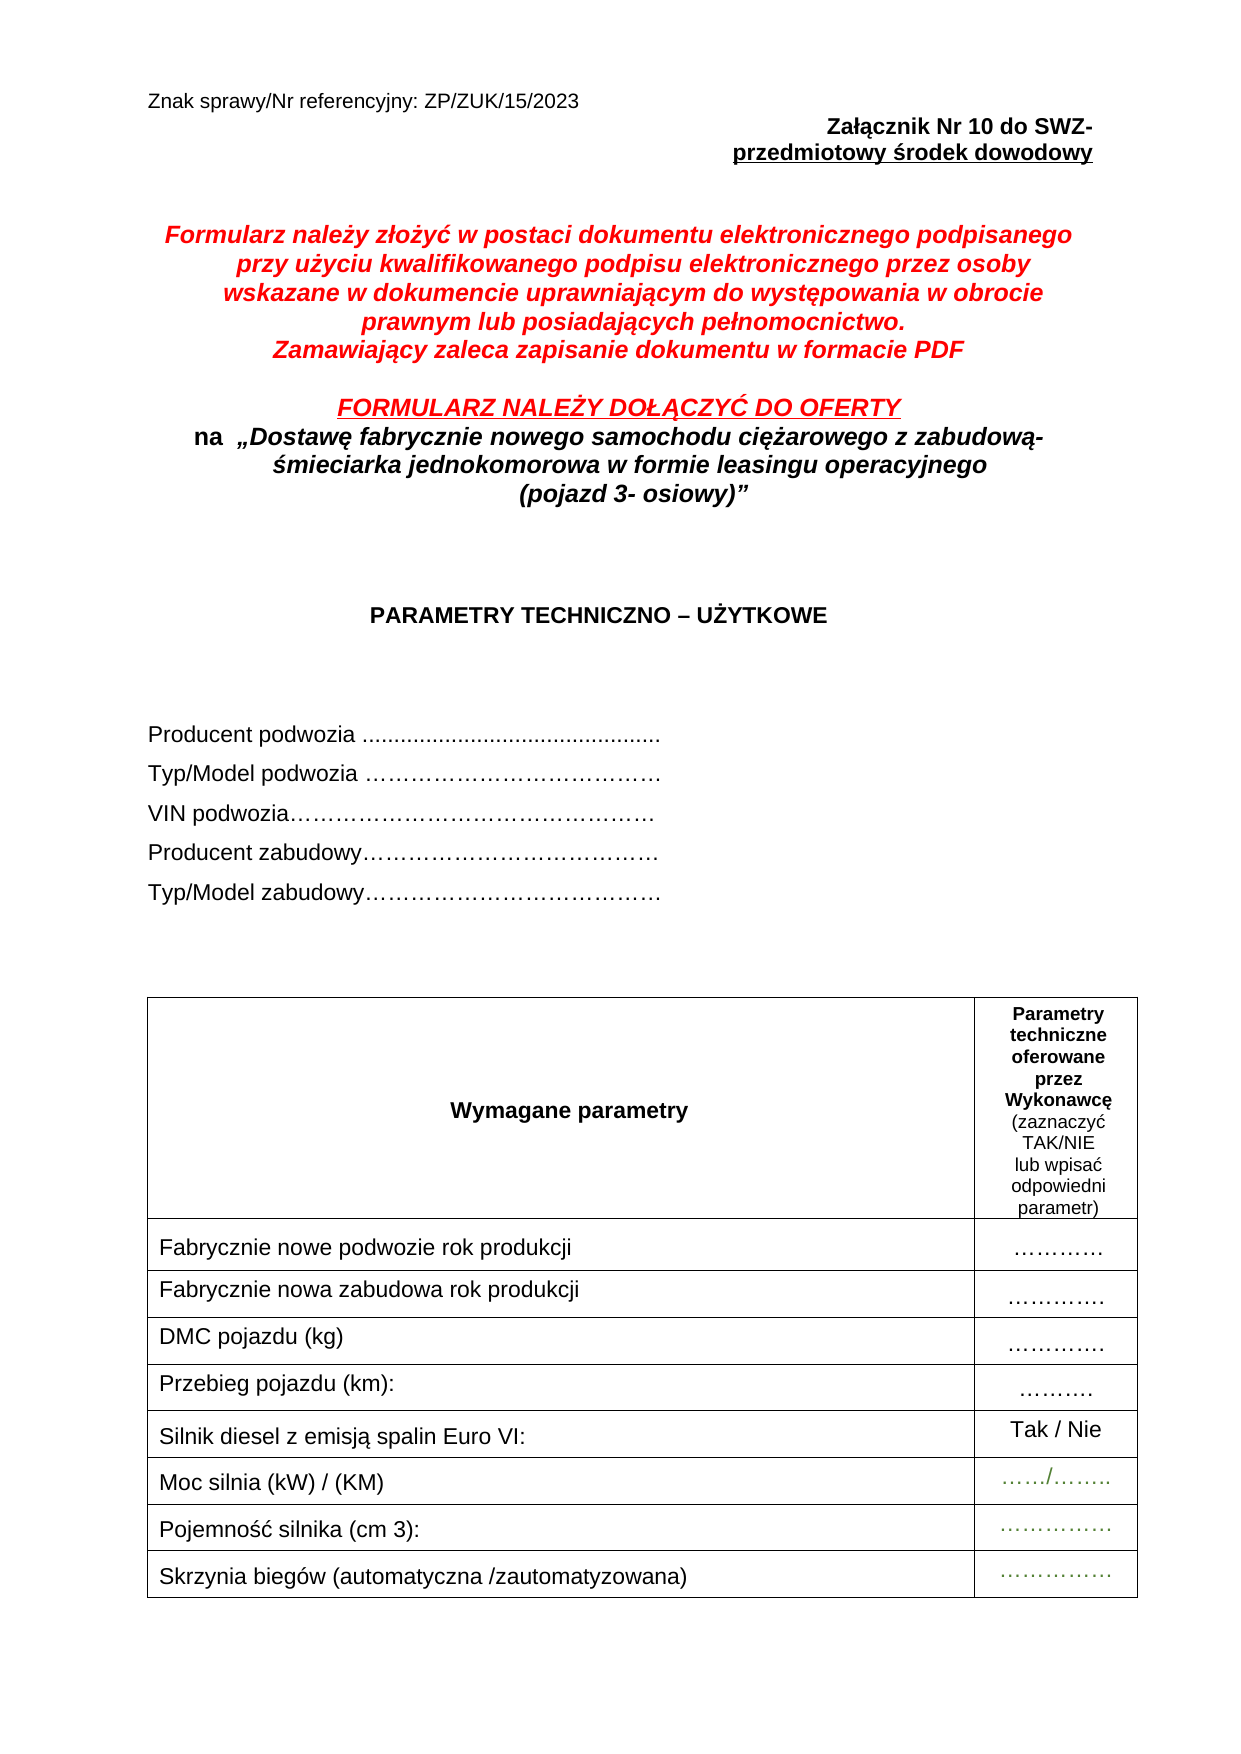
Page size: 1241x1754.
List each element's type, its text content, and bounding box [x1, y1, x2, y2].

table_cell ………… [975, 1219, 1137, 1270]
text PARAMETRY TECHNICZNO – UŻYTKOWE [148, 602, 1050, 629]
table_header Wymagane parametry [148, 998, 974, 1218]
table_header Parametry techniczne oferowane przez Wykonawcę (zaznaczyć TAK/NIE lub wpisać odpowiedni parametr) [975, 998, 1137, 1218]
table_cell Tak / Nie [975, 1411, 1137, 1457]
text Znak sprawy/Nr referencyjny: ZP/ZUK/15/2023 [148, 89, 1093, 113]
text VIN podwozia………………………………………… [148, 800, 1093, 826]
text Zamawiający zaleca zapisanie dokumentu w formacie PDF [148, 335, 1093, 364]
text Typ/Model podwozia ………………………………… [148, 760, 1093, 787]
text Formularz należy złożyć w postaci dokumentu elektronicznego podpisanego przy użyciu kwalifikowanego podpisu elektronicznego przez osoby wskazane w dokumencie uprawniającym do występowania w obrocie prawnym lub posiadających pełnomocnictwo. [148, 220, 1093, 335]
table_cell Silnik diesel z emisją spalin Euro VI: [148, 1411, 974, 1457]
table_cell …………… [975, 1505, 1137, 1550]
table_cell …………. [975, 1318, 1137, 1363]
table_cell …………. [975, 1271, 1137, 1317]
table_cell …………… [975, 1551, 1137, 1597]
table_cell Pojemność silnika (cm 3): [148, 1505, 974, 1550]
table_cell DMC pojazdu (kg) [148, 1318, 974, 1363]
table_cell ………. [975, 1365, 1137, 1410]
table_cell Fabrycznie nowa zabudowa rok produkcji [148, 1271, 974, 1317]
text Załącznik Nr 10 do SWZ- [148, 113, 1093, 139]
text Producent podwozia ............................................... [148, 721, 1093, 747]
table_cell Przebieg pojazdu (km): [148, 1365, 974, 1410]
table_cell Fabrycznie nowe podwozie rok produkcji [148, 1219, 974, 1270]
table_cell Skrzynia biegów (automatyczna /zautomatyzowana) [148, 1551, 974, 1597]
text FORMULARZ NALEŻY DOŁĄCZYĆ DO OFERTY [148, 393, 1093, 422]
text Typ/Model zabudowy………………………………… [148, 879, 1093, 905]
text Producent zabudowy………………………………… [148, 839, 1093, 866]
text przedmiotowy środek dowodowy [148, 139, 1093, 165]
table_cell Moc silnia (kW) / (KM) [148, 1458, 974, 1503]
table_cell ……/…….. [975, 1458, 1137, 1503]
text na „Dostawę fabrycznie nowego samochodu ciężarowego z zabudową- śmieciarka jednokomorowa w formie leasingu operacyjnego (pojazd 3- osiowy)” [148, 422, 1093, 508]
